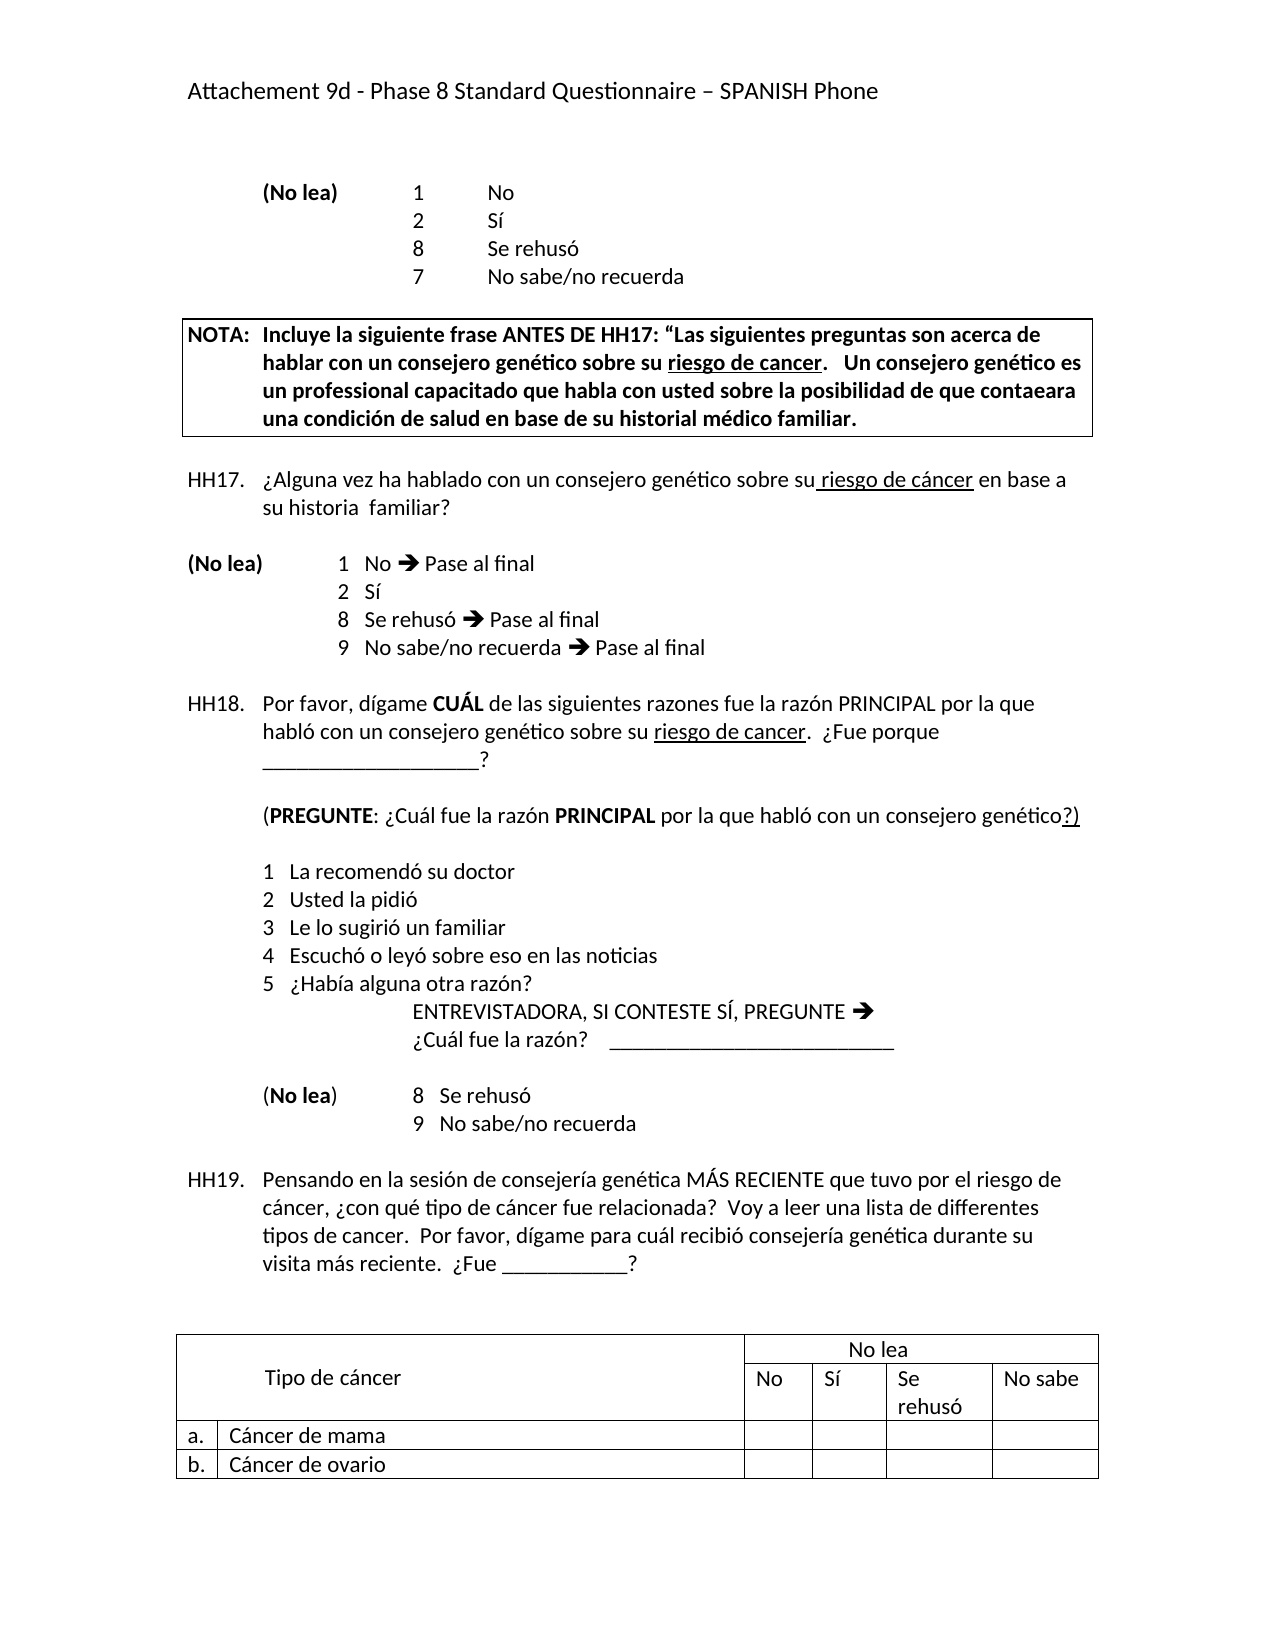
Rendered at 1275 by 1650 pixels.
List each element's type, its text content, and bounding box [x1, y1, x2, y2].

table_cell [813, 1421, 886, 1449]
text HH19. Pensando en la sesión de consejería genética MÁS RECIENTE que tuvo por el riesgo de cáncer, ¿con qué tipo de cáncer fue relacionada? Voy a leer una lista de differentes tipos de cancer. Por favor, dígame para cuál recibió consejería genética durante su visita más reciente. ¿Fue ___________? [187, 1166, 1087, 1278]
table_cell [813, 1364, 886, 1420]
text 2 Sí [337, 206, 1087, 234]
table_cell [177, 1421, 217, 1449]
text 1 La recomendó su doctor [262, 857, 1087, 885]
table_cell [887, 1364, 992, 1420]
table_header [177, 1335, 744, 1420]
text 2 Sí [300, 577, 1087, 605]
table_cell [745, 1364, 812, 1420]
text 9 No sabe/no recuerda [337, 1109, 1087, 1137]
text 5 ¿Había alguna otra razón? [262, 969, 1087, 997]
text 2 Usted la pidió [262, 885, 1087, 913]
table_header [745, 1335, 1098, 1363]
text HH17. ¿Alguna vez ha hablado con un consejero genético sobre su riesgo de cáncer en base a su historia familiar? [187, 465, 1087, 521]
text 9 No sabe/no recuerda Pase al final [300, 633, 1087, 661]
text 7 No sabe/no recuerda [337, 262, 1087, 290]
text (No lea) 1 No [262, 178, 1087, 206]
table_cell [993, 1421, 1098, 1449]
text 4 Escuchó o leyó sobre eso en las noticias [262, 941, 1087, 969]
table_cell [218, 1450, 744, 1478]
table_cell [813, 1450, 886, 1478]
text (No lea) 1 No Pase al final [187, 549, 1087, 577]
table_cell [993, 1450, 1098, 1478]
text ENTREVISTADORA, SI CONTESTE SÍ, PREGUNTE [337, 997, 1087, 1025]
text HH18. Por favor, dígame CUÁL de las siguientes razones fue la razón PRINCIPAL por la que habló con un consejero genético sobre su riesgo de cancer. ¿Fue porque ___________________? [187, 689, 1087, 773]
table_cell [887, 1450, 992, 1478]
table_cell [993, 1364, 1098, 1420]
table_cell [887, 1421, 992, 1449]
text 8 Se rehusó Pase al final [262, 605, 1087, 633]
text (No lea) 8 Se rehusó [262, 1081, 1087, 1109]
text NOTA: Incluye la siguiente frase ANTES DE HH17: “Las siguientes preguntas son acerca de hablar con un consejero genético sobre su riesgo de cancer. Un consejero genético es un professional capacitado que habla con usted sobre la posibilidad de que contaeara una condición de salud en base de su historial médico familiar. [183, 320, 1092, 436]
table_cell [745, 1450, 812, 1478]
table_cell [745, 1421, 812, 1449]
text 8 Se rehusó [337, 234, 1087, 262]
text ¿Cuál fue la razón? _________________________ [337, 1025, 1087, 1053]
text (PREGUNTE: ¿Cuál fue la razón PRINCIPAL por la que habló con un consejero genético?) [262, 801, 1087, 829]
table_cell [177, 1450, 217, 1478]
text 3 Le lo sugirió un familiar [262, 913, 1087, 941]
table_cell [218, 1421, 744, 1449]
